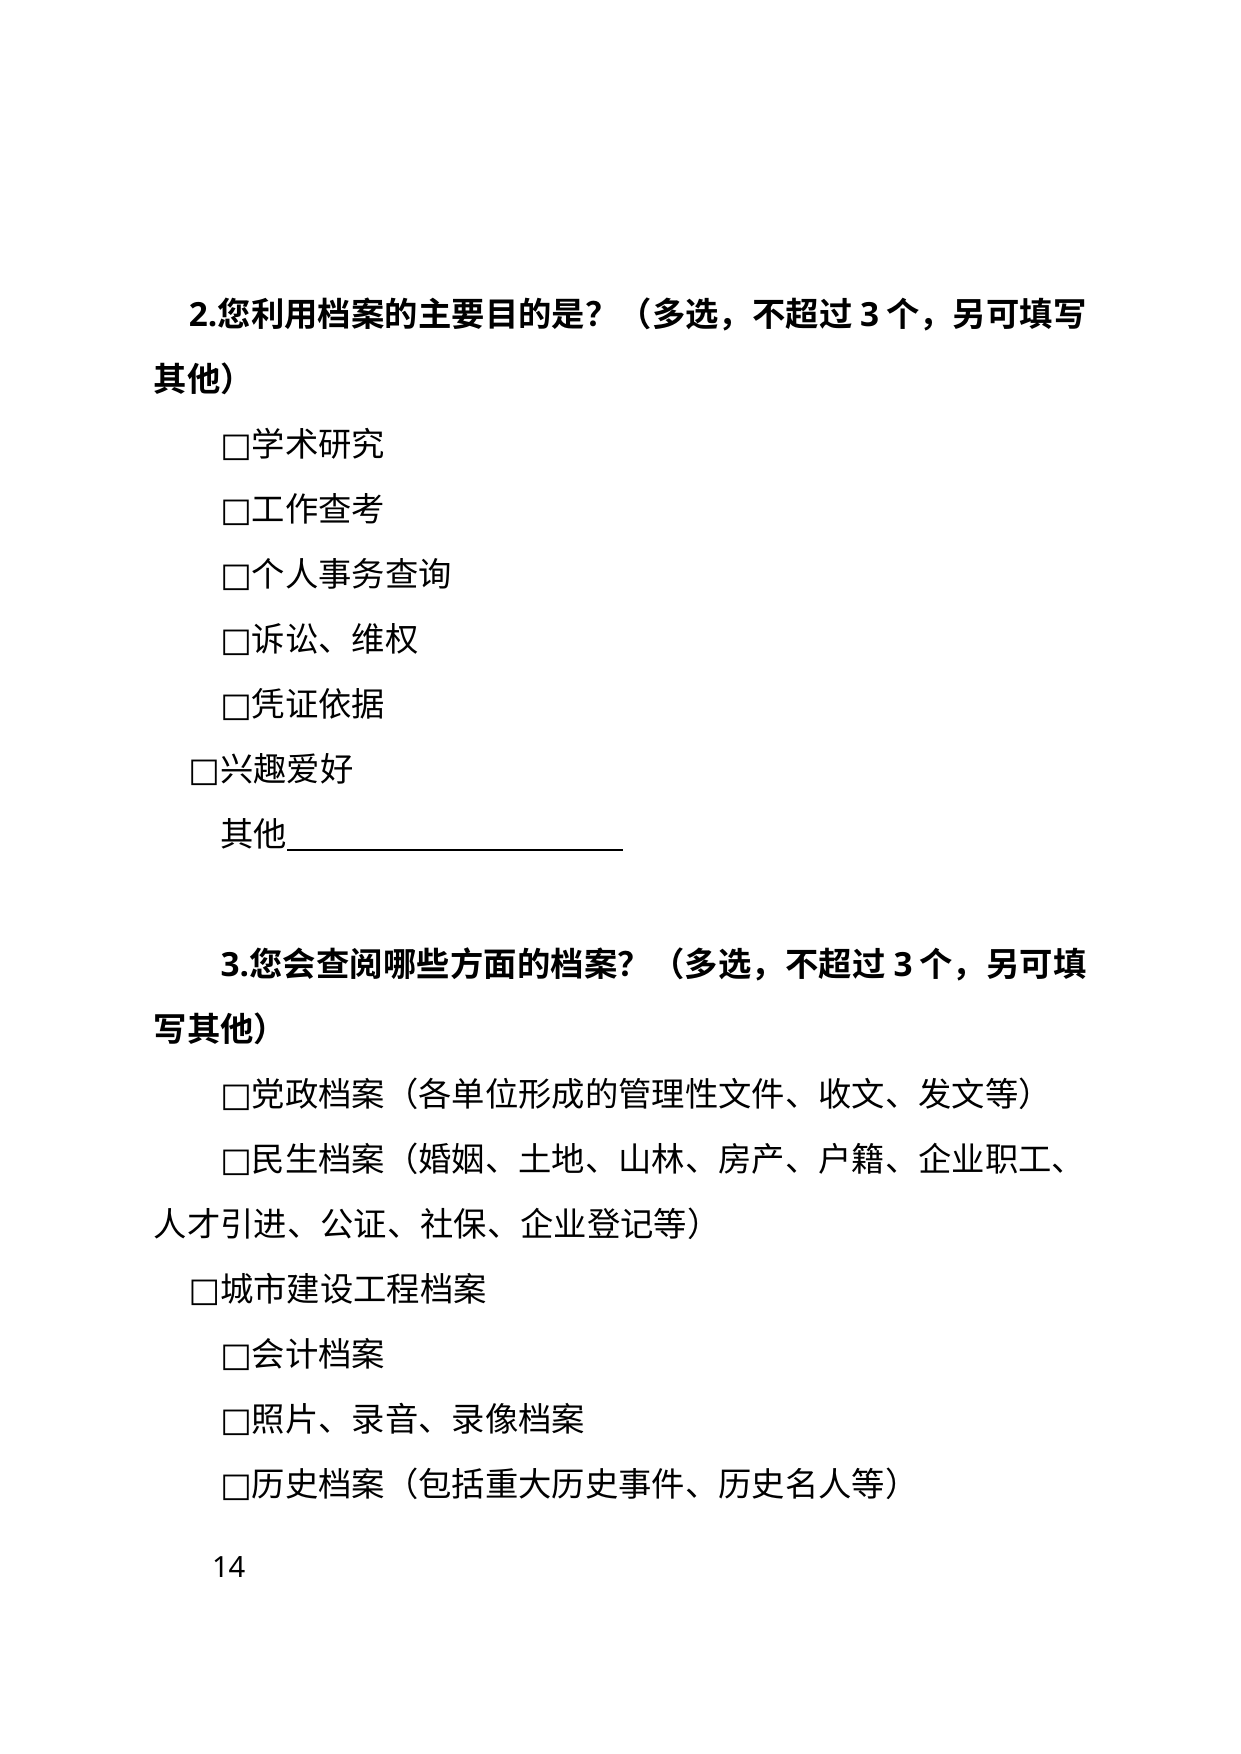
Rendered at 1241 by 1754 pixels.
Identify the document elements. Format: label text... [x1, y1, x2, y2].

text □凭证依据 [153, 669, 1087, 734]
list 3.您会查阅哪些方面的档案？（多选，不超过3个，另可填写其他） [153, 929, 1087, 1059]
text □党政档案（各单位形成的管理性文件、收文、发文等） [153, 1059, 1087, 1124]
text □城市建设工程档案 [153, 1254, 1087, 1319]
text □兴趣爱好 [153, 734, 1087, 799]
text □诉讼、维权 [153, 604, 1087, 669]
text 其他 [153, 799, 1087, 864]
list 2.您利用档案的主要目的是？（多选，不超过3个，另可填写其他） [153, 279, 1087, 409]
text □照片、录音、录像档案 [153, 1384, 1087, 1449]
text □学术研究 [153, 409, 1087, 474]
text □会计档案 [153, 1319, 1087, 1384]
text □工作查考 [153, 474, 1087, 539]
text □历史档案（包括重大历史事件、历史名人等） [153, 1449, 1087, 1514]
text □个人事务查询 [153, 539, 1087, 604]
text □民生档案（婚姻、土地、山林、房产、户籍、企业职工、人才引进、公证、社保、企业登记等） [153, 1124, 1087, 1254]
